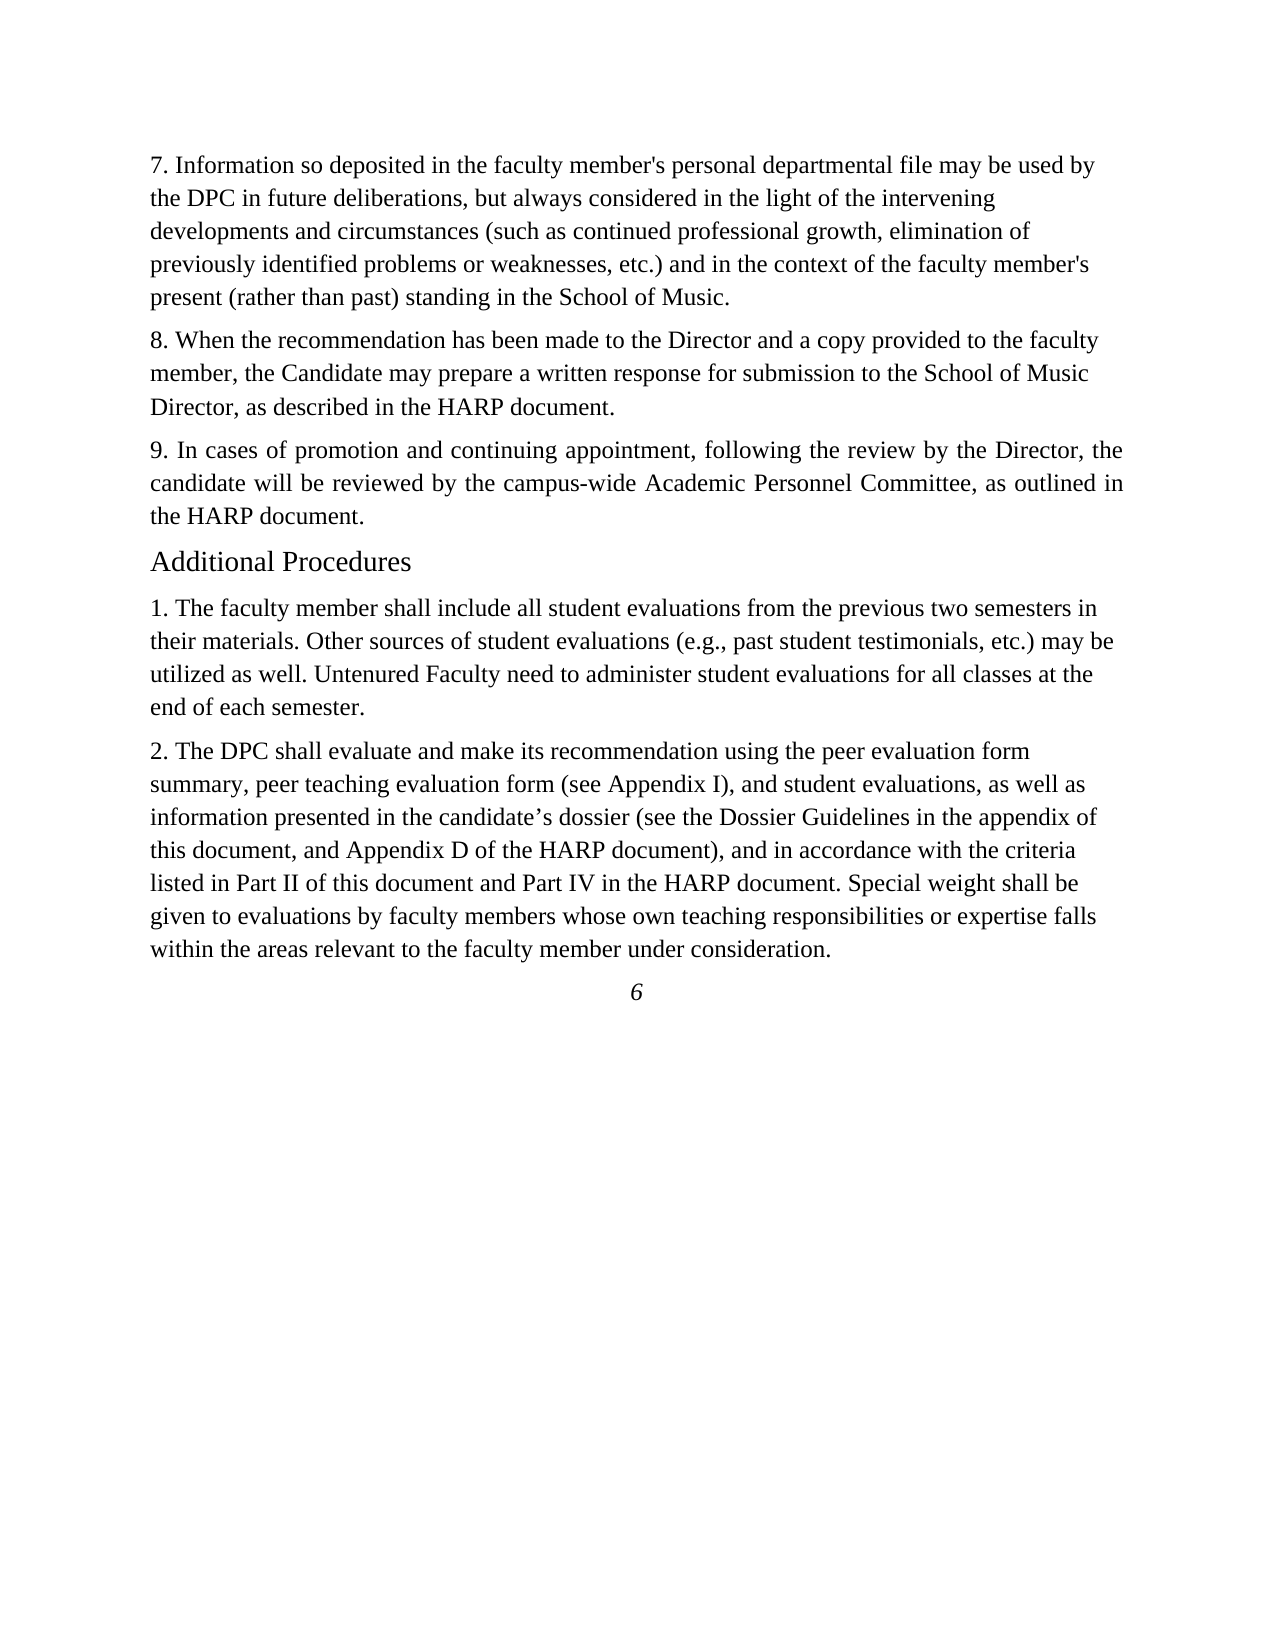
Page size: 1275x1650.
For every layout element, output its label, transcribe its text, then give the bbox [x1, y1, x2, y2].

text Additional Procedures [150, 544, 1125, 578]
text 2. The DPC shall evaluate and make its recommendation using the peer evaluation form summary, peer teaching evaluation form (see Appendix I), and student evaluations, as well as information presented in the candidate’s dossier (see the Dossier Guidelines in the appendix of this document, and Appendix D of the HARP document), and in accordance with the criteria listed in Part II of this document and Part IV in the HARP document. Special weight shall be given to evaluations by faculty members whose own teaching responsibilities or expertise falls within the areas relevant to the faculty member under consideration. [150, 736, 1125, 963]
text 1. The faculty member shall include all student evaluations from the previous two semesters in their materials. Other sources of student evaluations (e.g., past student testimonials, etc.) may be utilized as well. Untenured Faculty need to administer student evaluations for all classes at the end of each semester. [150, 593, 1125, 721]
text 8. When the recommendation has been made to the Director and a copy provided to the faculty member, the Candidate may prepare a written response for submission to the School of Music Director, as described in the HARP document. [150, 326, 1125, 420]
text 9. In cases of promotion and continuing appointment, following the review by the Director, the candidate will be reviewed by the campus-wide Academic Personnel Committee, as outlined in the HARP document. [150, 435, 1125, 530]
text 7. Information so deposited in the faculty member's personal departmental file may be used by the DPC in future deliberations, but always considered in the light of the intervening developments and circumstances (such as continued professional growth, elimination of previously identified problems or weaknesses, etc.) and in the context of the faculty member's present (rather than past) standing in the School of Music. [150, 150, 1125, 311]
text 6 [150, 977, 1125, 1006]
